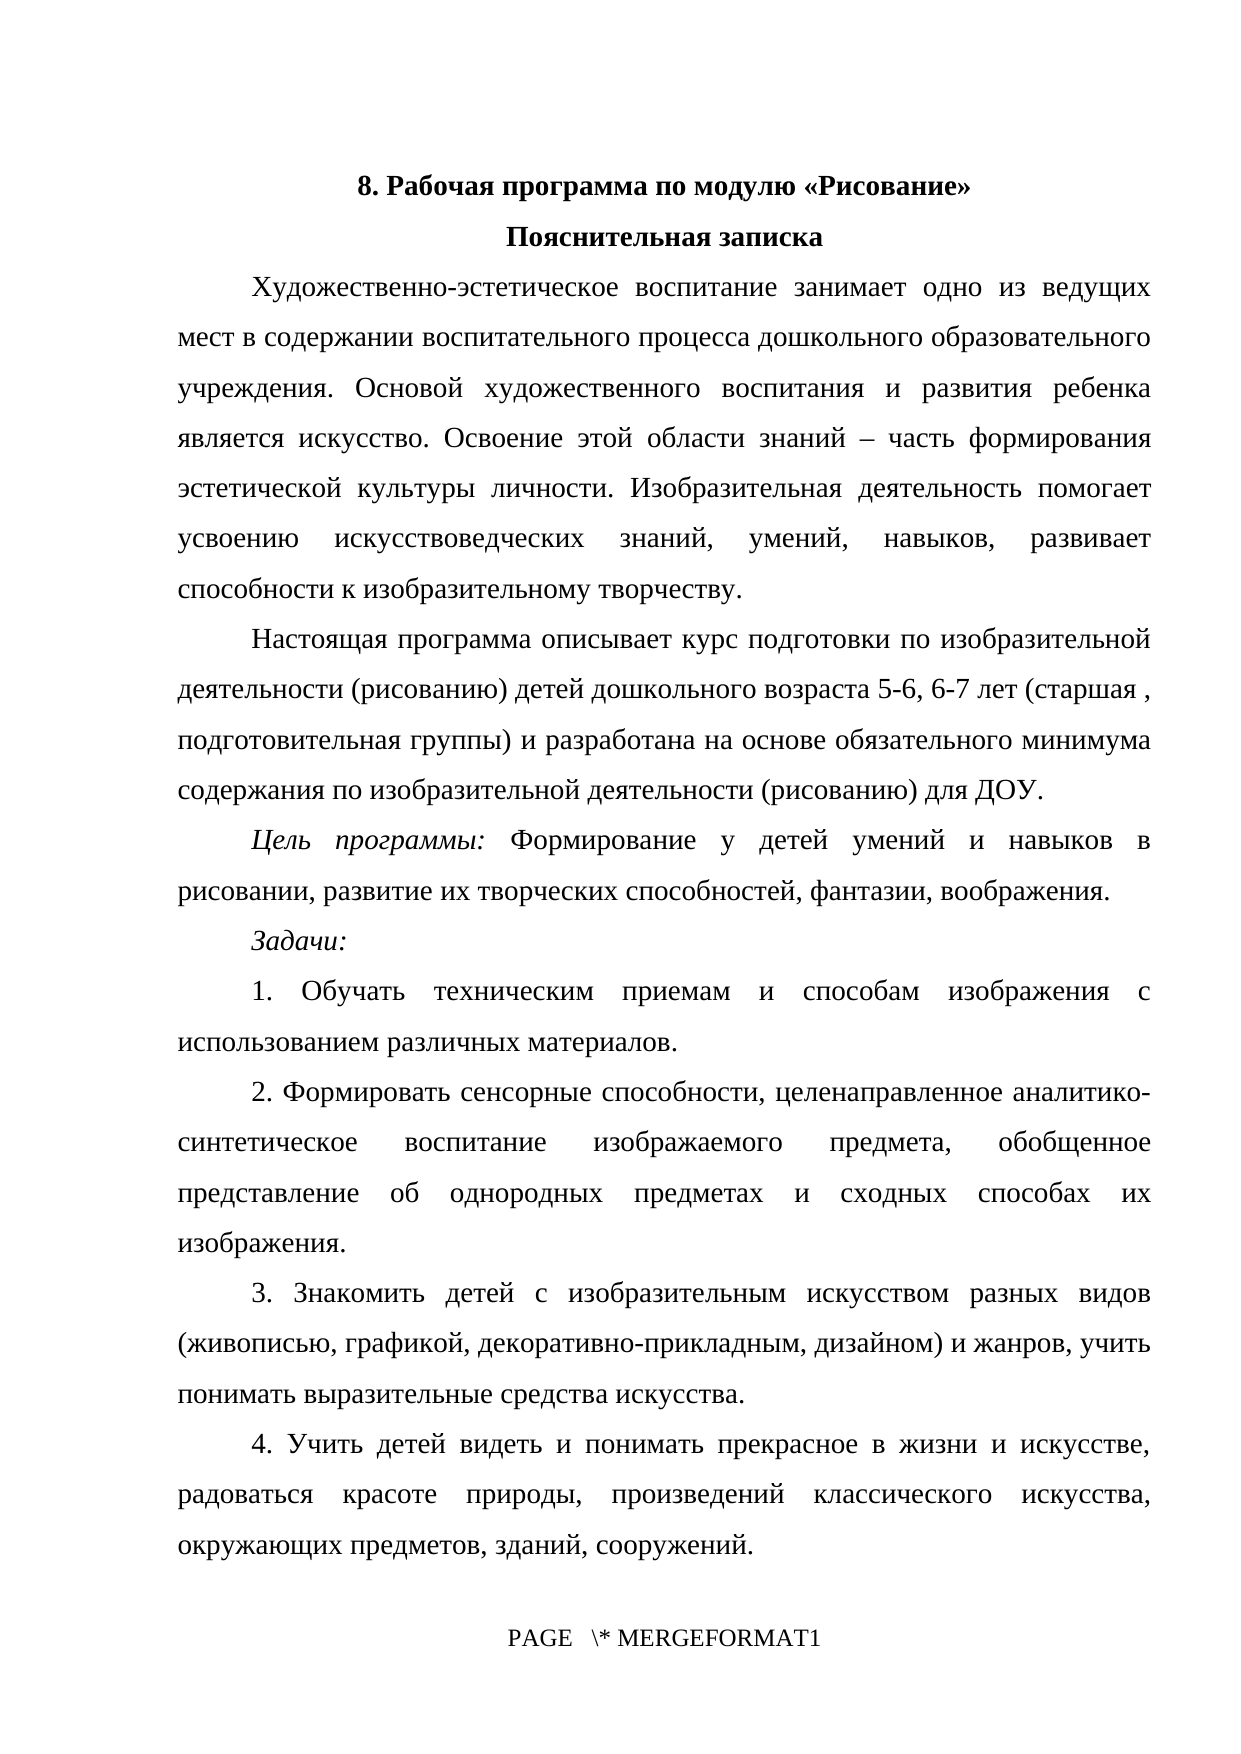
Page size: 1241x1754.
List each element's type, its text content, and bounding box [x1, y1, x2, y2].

text 2. Формировать сенсорные способности, целенаправленное аналитико-синтетическое воспитание изображаемого предмета, обобщенное представление об однородных предметах и сходных способах их изображения. [177, 1074, 1152, 1258]
text 3. Знакомить детей с изобразительным искусством разных видов (живописью, графикой, декоративно-прикладным, дизайном) и жанров, учить понимать выразительные средства искусства. [177, 1275, 1152, 1409]
text Пояснительная записка [177, 219, 1152, 252]
text 1. Обучать техническим приемам и способам изображения с использованием различных материалов. [177, 973, 1152, 1057]
text 4. Учить детей видеть и понимать прекрасное в жизни и искусстве, радоваться красоте природы, произведений классического искусства, окружающих предметов, зданий, сооружений. [177, 1426, 1152, 1560]
text Цель программы: Формирование у детей умений и навыков в рисовании, развитие их творческих способностей, фантазии, воображения. [177, 822, 1152, 906]
text Задачи: [177, 923, 1152, 957]
text Художественно-эстетическое воспитание занимает одно из ведущих мест в содержании воспитательного процесса дошкольного образовательного учреждения. Основой художественного воспитания и развития ребенка является искусство. Освоение этой области знаний – часть формирования эстетической культуры личности. Изобразительная деятельность помогает усвоению искусствоведческих знаний, умений, навыков, развивает способности к изобразительному творчеству. [177, 269, 1152, 604]
text Настоящая программа описывает курс подготовки по изобразительной деятельности (рисованию) детей дошкольного возраста 5-6, 6-7 лет (старшая , подготовительная группы) и разработана на основе обязательного минимума содержания по изобразительной деятельности (рисованию) для ДОУ. [177, 621, 1152, 806]
text 8. Рабочая программа по модулю «Рисование» [177, 168, 1152, 202]
